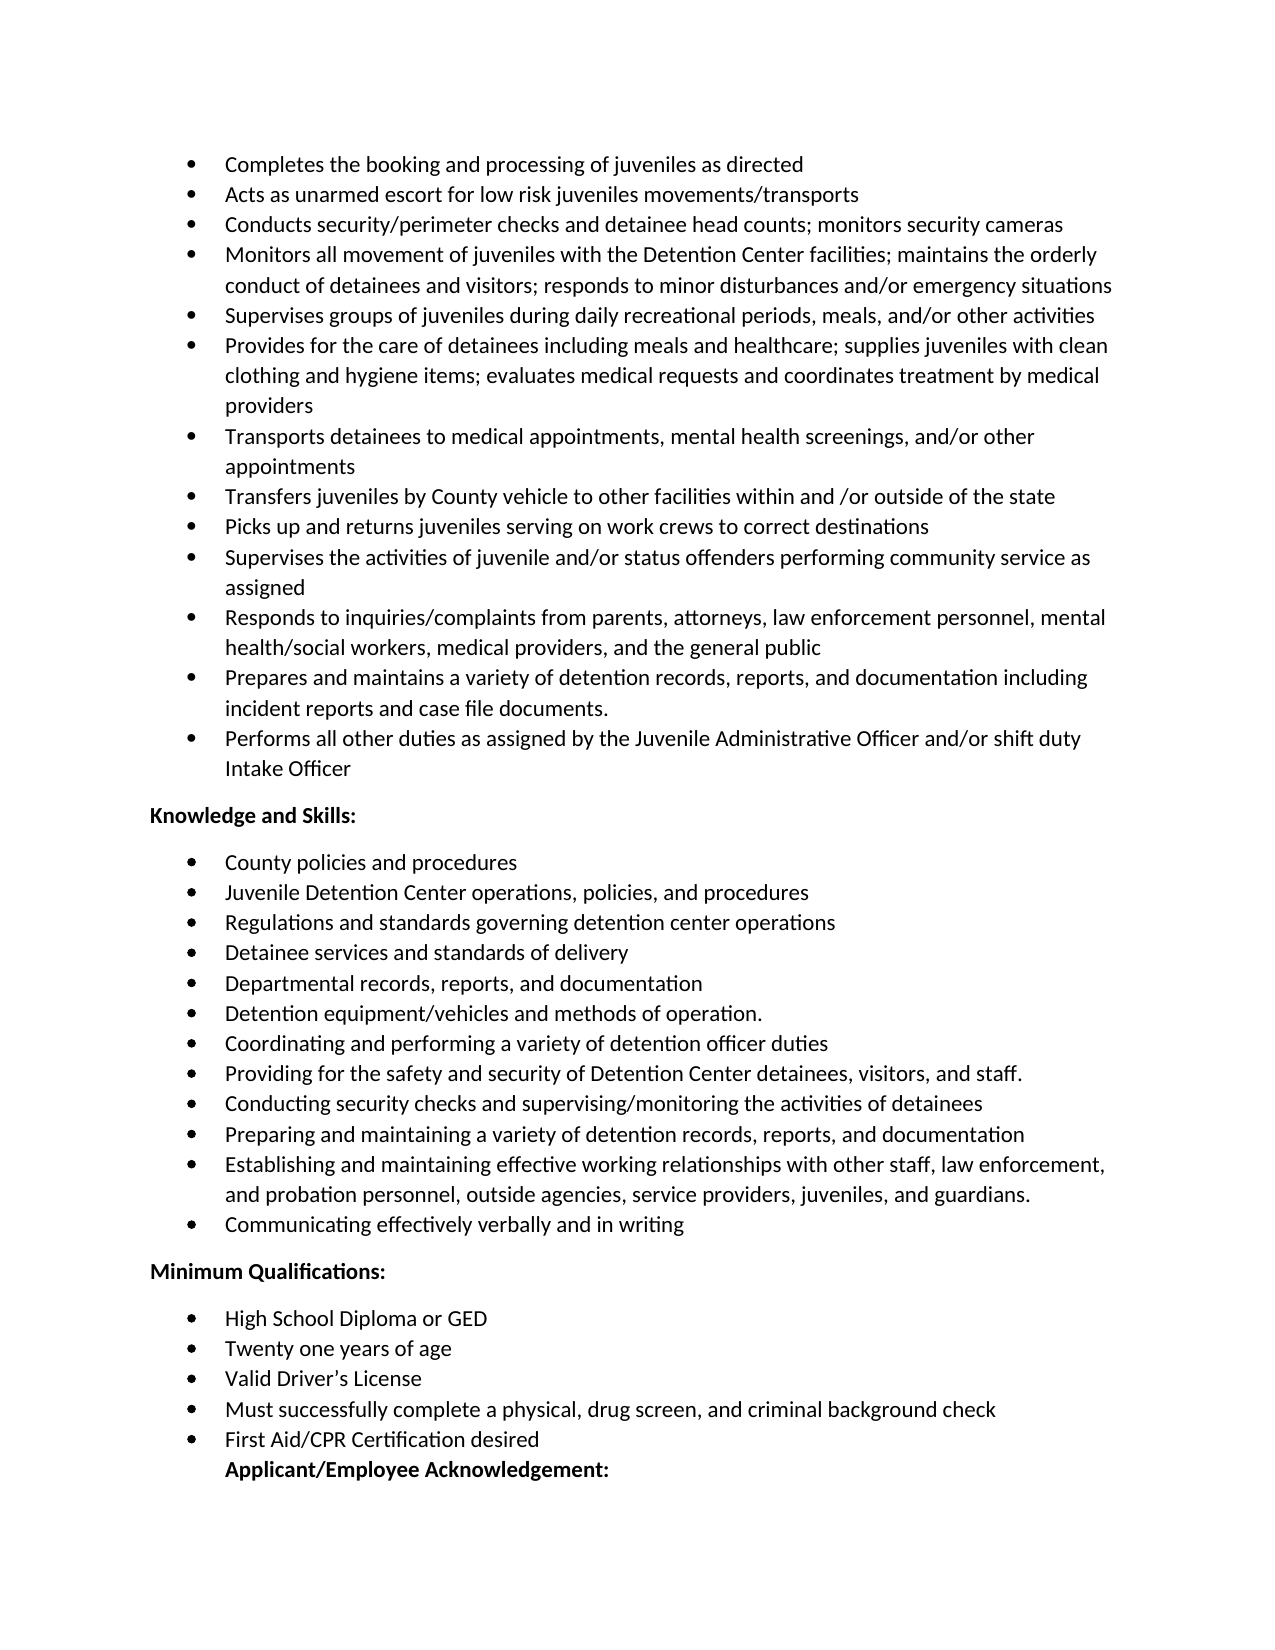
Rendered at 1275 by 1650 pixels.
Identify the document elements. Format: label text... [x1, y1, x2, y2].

list Provides for the care of detainees including meals and healthcare; supplies juveniles with clean clothing and hygiene items; evaluates medical requests and coordinates treatment by medical providers [187, 331, 1125, 420]
list Juvenile Detention Center operations, policies, and procedures [187, 878, 1125, 906]
list Applicant/Employee Acknowledgement: [225, 1455, 1125, 1483]
list Coordinating and performing a variety of detention officer duties [187, 1029, 1125, 1057]
list Departmental records, reports, and documentation [187, 969, 1125, 997]
list Picks up and returns juveniles serving on work crews to correct destinations [187, 512, 1125, 541]
list High School Diploma or GED [187, 1304, 1125, 1332]
list Monitors all movement of juveniles with the Detention Center facilities; maintains the orderly conduct of detainees and visitors; responds to minor disturbances and/or emergency situations [187, 241, 1125, 299]
list Communicating effectively verbally and in writing [187, 1210, 1125, 1238]
list Must successfully complete a physical, drug screen, and criminal background check [187, 1395, 1125, 1423]
list Providing for the safety and security of Detention Center detainees, visitors, and staff. [187, 1059, 1125, 1087]
list County policies and procedures [187, 848, 1125, 876]
list Valid Driver’s License [187, 1364, 1125, 1393]
list Responds to inquiries/complaints from parents, attorneys, law enforcement personnel, mental health/social workers, medical providers, and the general public [187, 603, 1125, 661]
list Establishing and maintaining effective working relationships with other staff, law enforcement, and probation personnel, outside agencies, service providers, juveniles, and guardians. [187, 1150, 1125, 1208]
text Knowledge and Skills: [150, 801, 1125, 829]
list Completes the booking and processing of juveniles as directed [187, 150, 1125, 178]
text Minimum Qualifications: [150, 1257, 1125, 1285]
list First Aid/CPR Certification desired [187, 1425, 1125, 1453]
list Detention equipment/vehicles and methods of operation. [187, 999, 1125, 1027]
list Supervises the activities of juvenile and/or status offenders performing community service as assigned [187, 543, 1125, 601]
list Conducts security/perimeter checks and detainee head counts; monitors security cameras [187, 210, 1125, 238]
list Acts as unarmed escort for low risk juveniles movements/transports [187, 180, 1125, 208]
list Performs all other duties as assigned by the Juvenile Administrative Officer and/or shift duty Intake Officer [187, 724, 1125, 782]
list Transfers juveniles by County vehicle to other facilities within and /or outside of the state [187, 482, 1125, 510]
list Twenty one years of age [187, 1334, 1125, 1362]
list Preparing and maintaining a variety of detention records, reports, and documentation [187, 1120, 1125, 1148]
list Prepares and maintains a variety of detention records, reports, and documentation including incident reports and case file documents. [187, 663, 1125, 722]
list Supervises groups of juveniles during daily recreational periods, meals, and/or other activities [187, 301, 1125, 329]
list Transports detainees to medical appointments, mental health screenings, and/or other appointments [187, 422, 1125, 480]
list Regulations and standards governing detention center operations [187, 908, 1125, 936]
list Conducting security checks and supervising/monitoring the activities of detainees [187, 1089, 1125, 1118]
list Detainee services and standards of delivery [187, 938, 1125, 967]
